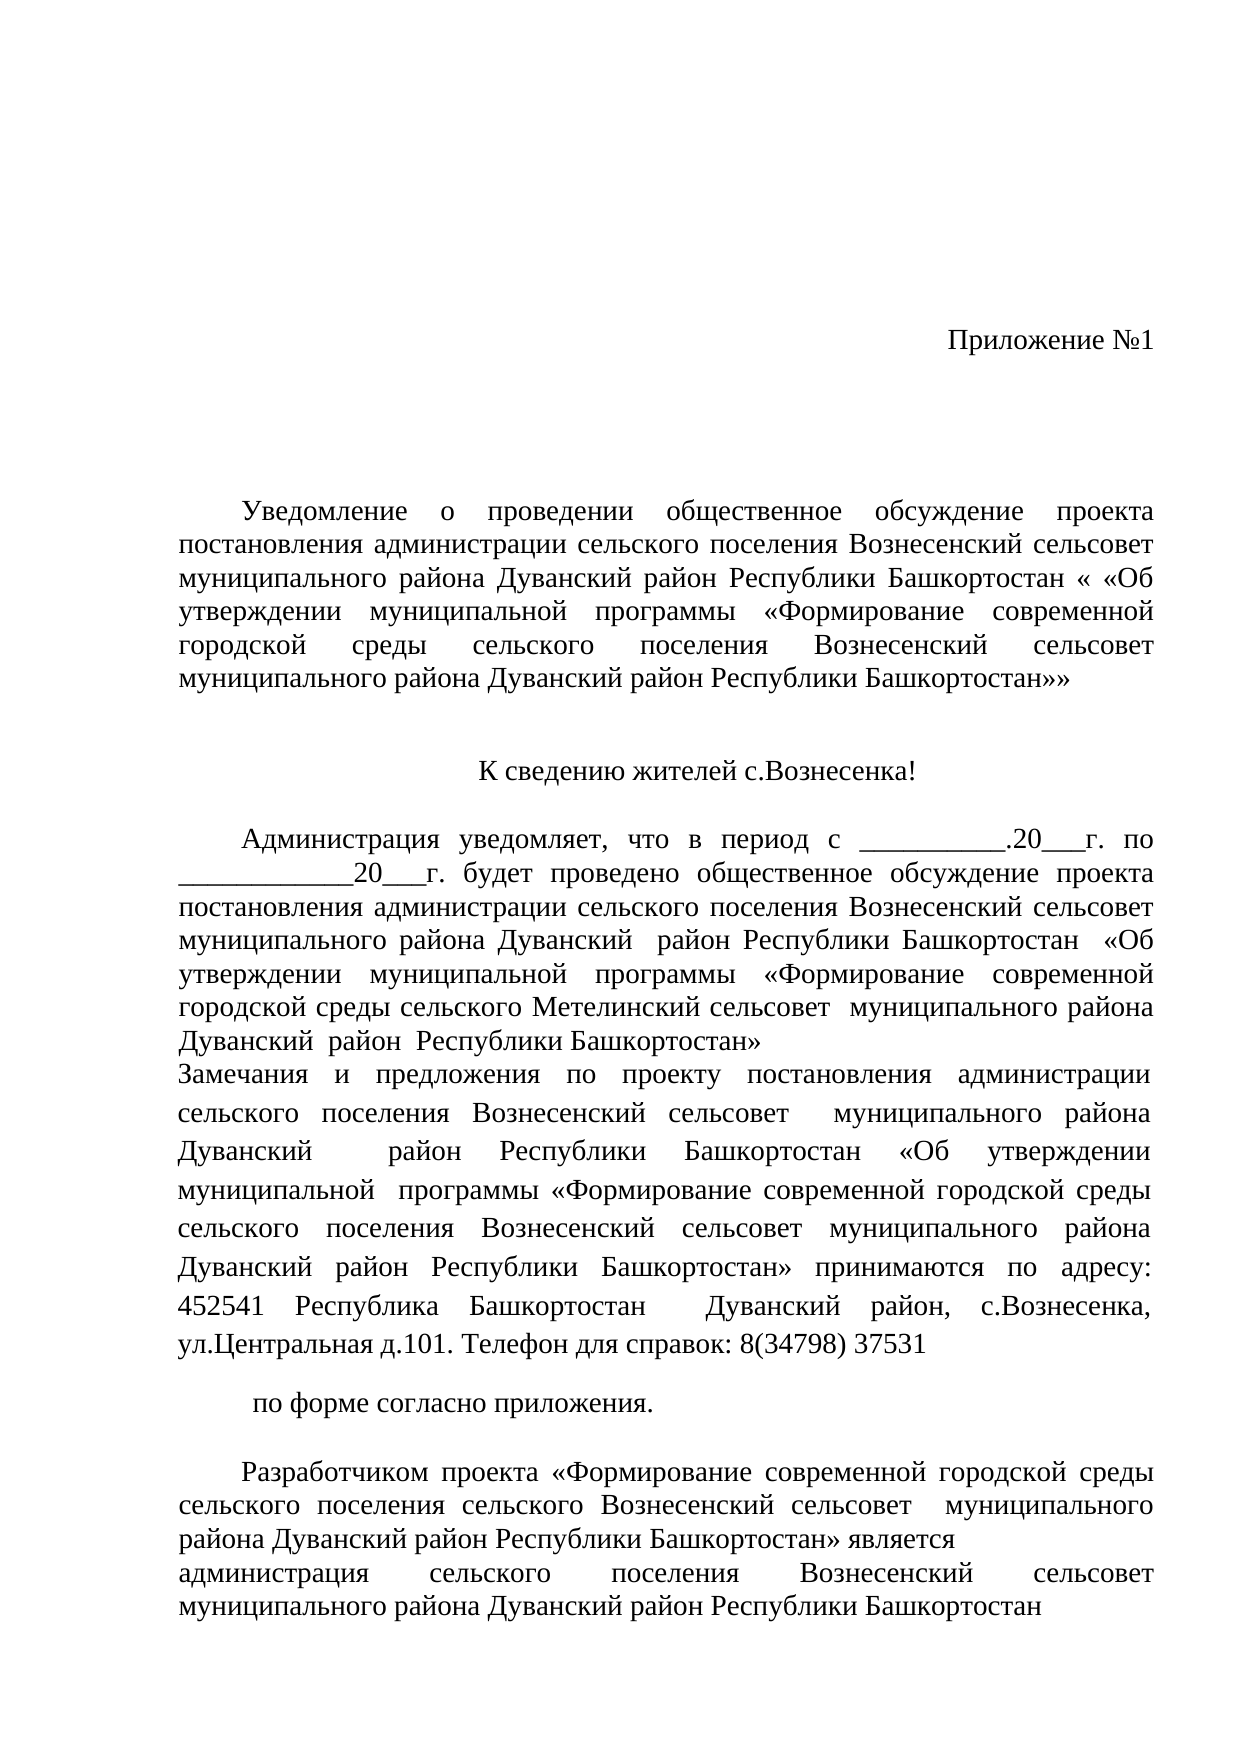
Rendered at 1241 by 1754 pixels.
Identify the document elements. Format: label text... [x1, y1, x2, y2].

text Приложение №1 [178, 322, 1154, 356]
text администрация сельского поселения Вознесенский сельсовет муниципального района Дуванский район Республики Башкортостан [178, 1555, 1154, 1622]
text Администрация уведомляет, что в период с __________.20___г. по ____________20___г. будет проведено общественное обсуждение проекта постановления администрации сельского поселения Вознесенский сельсовет муниципального района Дуванский район Республики Башкортостан «Об утверждении муниципальной программы «Формирование современной городской среды сельского Метелинский сельсовет муниципального района Дуванский район Республики Башкортостан» [178, 822, 1154, 1056]
text по форме согласно приложения. [177, 1386, 1152, 1419]
text Разработчиком проекта «Формирование современной городской среды сельского поселения сельского Вознесенский сельсовет муниципального района Дуванский район Республики Башкортостан» является [178, 1454, 1154, 1554]
text К сведению жителей с.Вознесенка! [178, 753, 1154, 787]
text Уведомление о проведении общественное обсуждение проекта постановления администрации сельского поселения Вознесенский сельсовет муниципального района Дуванский район Республики Башкортостан « «Об утверждении муниципальной программы «Формирование современной городской среды сельского поселения Вознесенский сельсовет муниципального района Дуванский район Республики Башкортостан»» [178, 493, 1154, 694]
text Замечания и предложения по проекту постановления администрации сельского поселения Вознесенский сельсовет муниципального района Дуванский район Республики Башкортостан «Об утверждении муниципальной программы «Формирование современной городской среды сельского поселения Вознесенский сельсовет муниципального района Дуванский район Республики Башкортостан» принимаются по адресу: 452541 Республика Башкортостан Дуванский район, с.Вознесенка, ул.Центральная д.101. Телефон для справок: 8(34798) 37531 [177, 1056, 1152, 1360]
